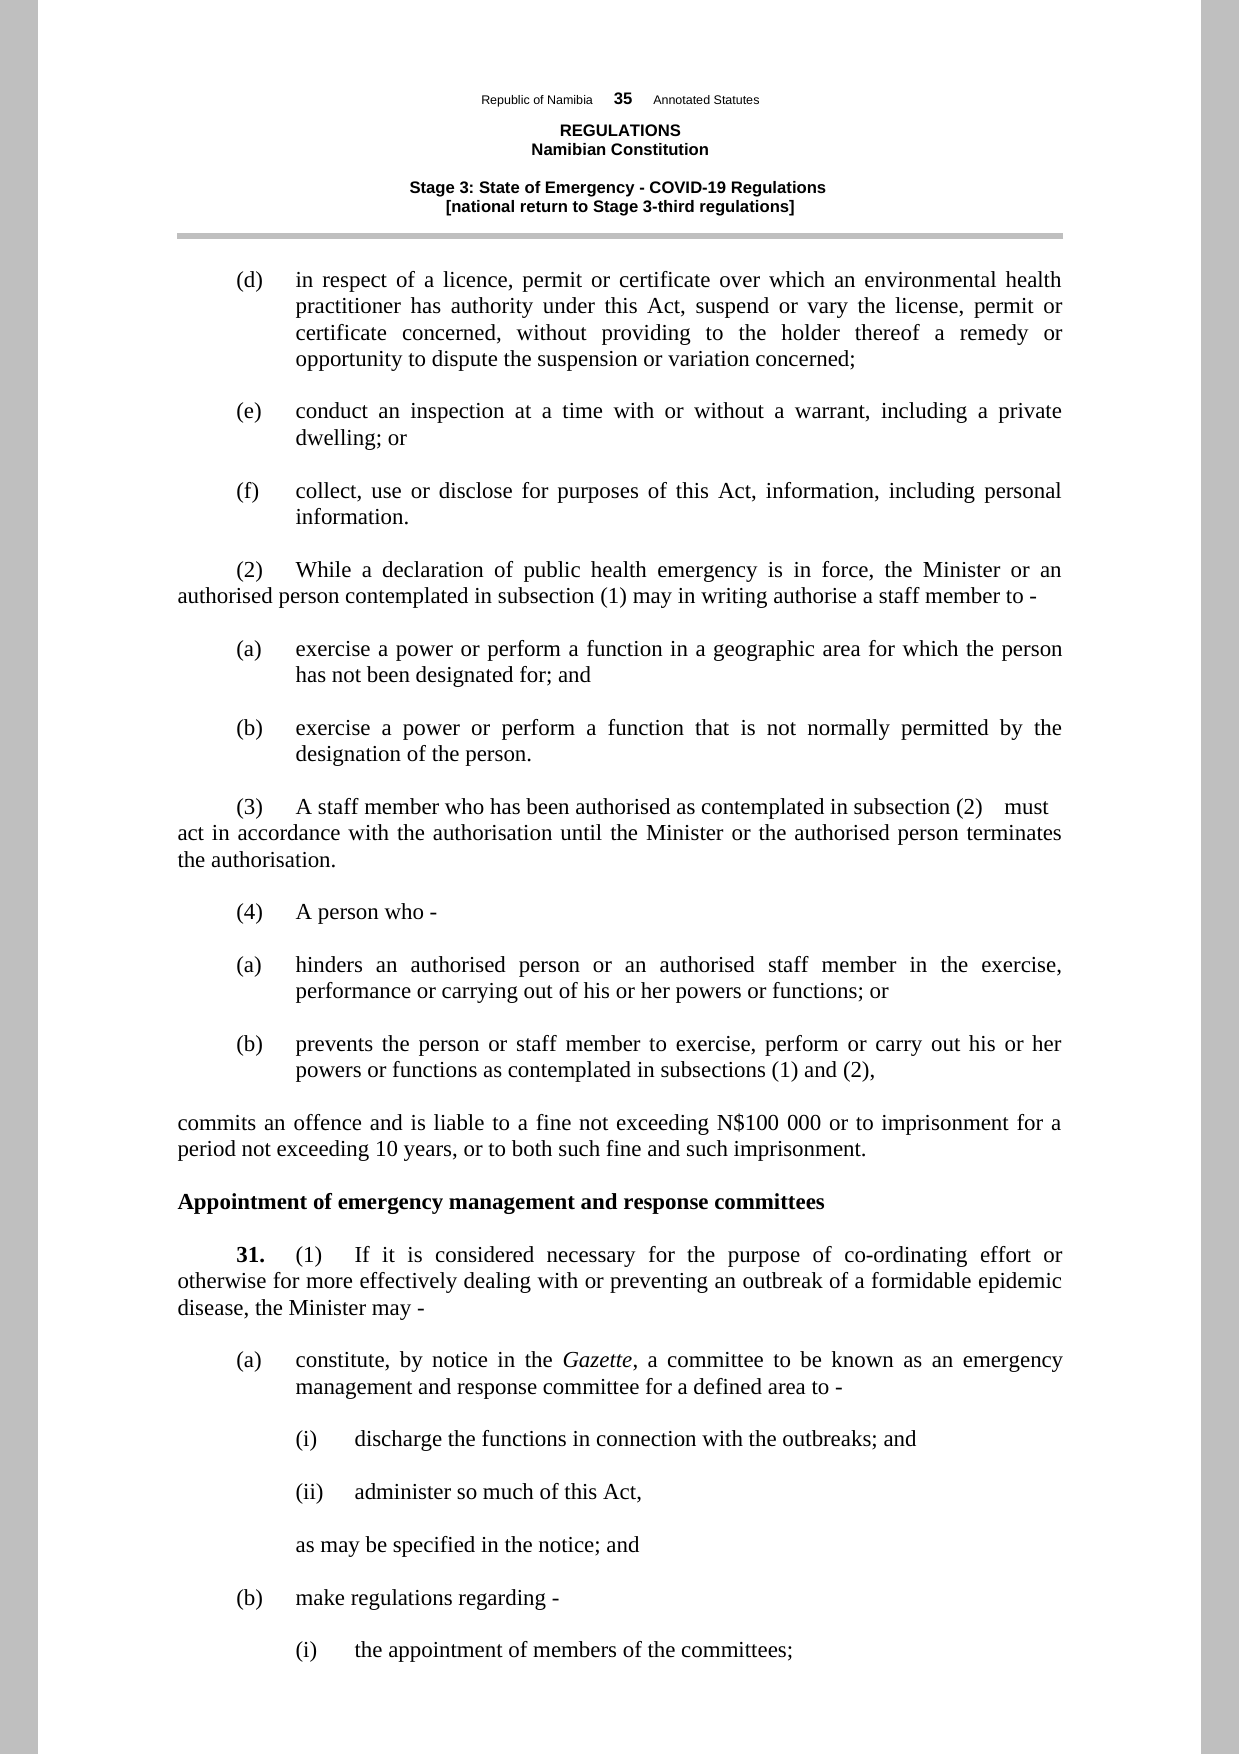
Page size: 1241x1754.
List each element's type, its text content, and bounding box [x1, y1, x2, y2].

text (a) constitute, by notice in the Gazette, a committee to be known as an emergency management and response committee for a defined area to - [236, 1346, 1064, 1399]
text (a) exercise a power or perform a function in a geographic area for which the person has not been designated for; and [236, 635, 1064, 687]
text (b) make regulations regarding - [236, 1583, 1064, 1610]
text (i) the appointment of members of the committees; [295, 1636, 1064, 1663]
text (i) discharge the functions in connection with the outbreaks; and [295, 1425, 1064, 1452]
text (b) exercise a power or perform a function that is not normally permitted by the designation of the person. [236, 714, 1064, 767]
text (d) in respect of a licence, permit or certificate over which an environmental health practitioner has authority under this Act, suspend or vary the license, permit or certificate concerned, without providing to the holder thereof a remedy or opportunity to dispute the suspension or variation concerned; [236, 266, 1064, 371]
text 31. (1) If it is considered necessary for the purpose of co-ordinating effort or otherwise for more effectively dealing with or preventing an outbreak of a formidable epidemic disease, the Minister may - [177, 1241, 1064, 1320]
text Appointment of emergency management and response committees [177, 1188, 1064, 1214]
text commits an offence and is liable to a fine not exceeding N$100 000 or to imprisonment for a period not exceeding 10 years, or to both such fine and such imprisonment. [177, 1109, 1064, 1162]
text as may be specified in the notice; and [295, 1531, 1064, 1557]
text (e) conduct an inspection at a time with or without a warrant, including a private dwelling; or [236, 398, 1064, 450]
text (3) A staff member who has been authorised as contemplated in subsection (2) must act in accordance with the authorisation until the Minister or the authorised person terminates the authorisation. [177, 793, 1064, 872]
text (4) A person who - [177, 898, 1064, 925]
text (b) prevents the person or staff member to exercise, perform or carry out his or her powers or functions as contemplated in subsections (1) and (2), [236, 1030, 1064, 1083]
text (2) While a declaration of public health emergency is in force, the Minister or an authorised person contemplated in subsection (1) may in writing authorise a staff member to - [177, 556, 1064, 608]
text (a) hinders an authorised person or an authorised staff member in the exercise, performance or carrying out of his or her powers or functions; or [236, 951, 1064, 1004]
text (ii) administer so much of this Act, [295, 1478, 1064, 1504]
text (f) collect, use or disclose for purposes of this Act, information, including personal information. [236, 477, 1064, 529]
